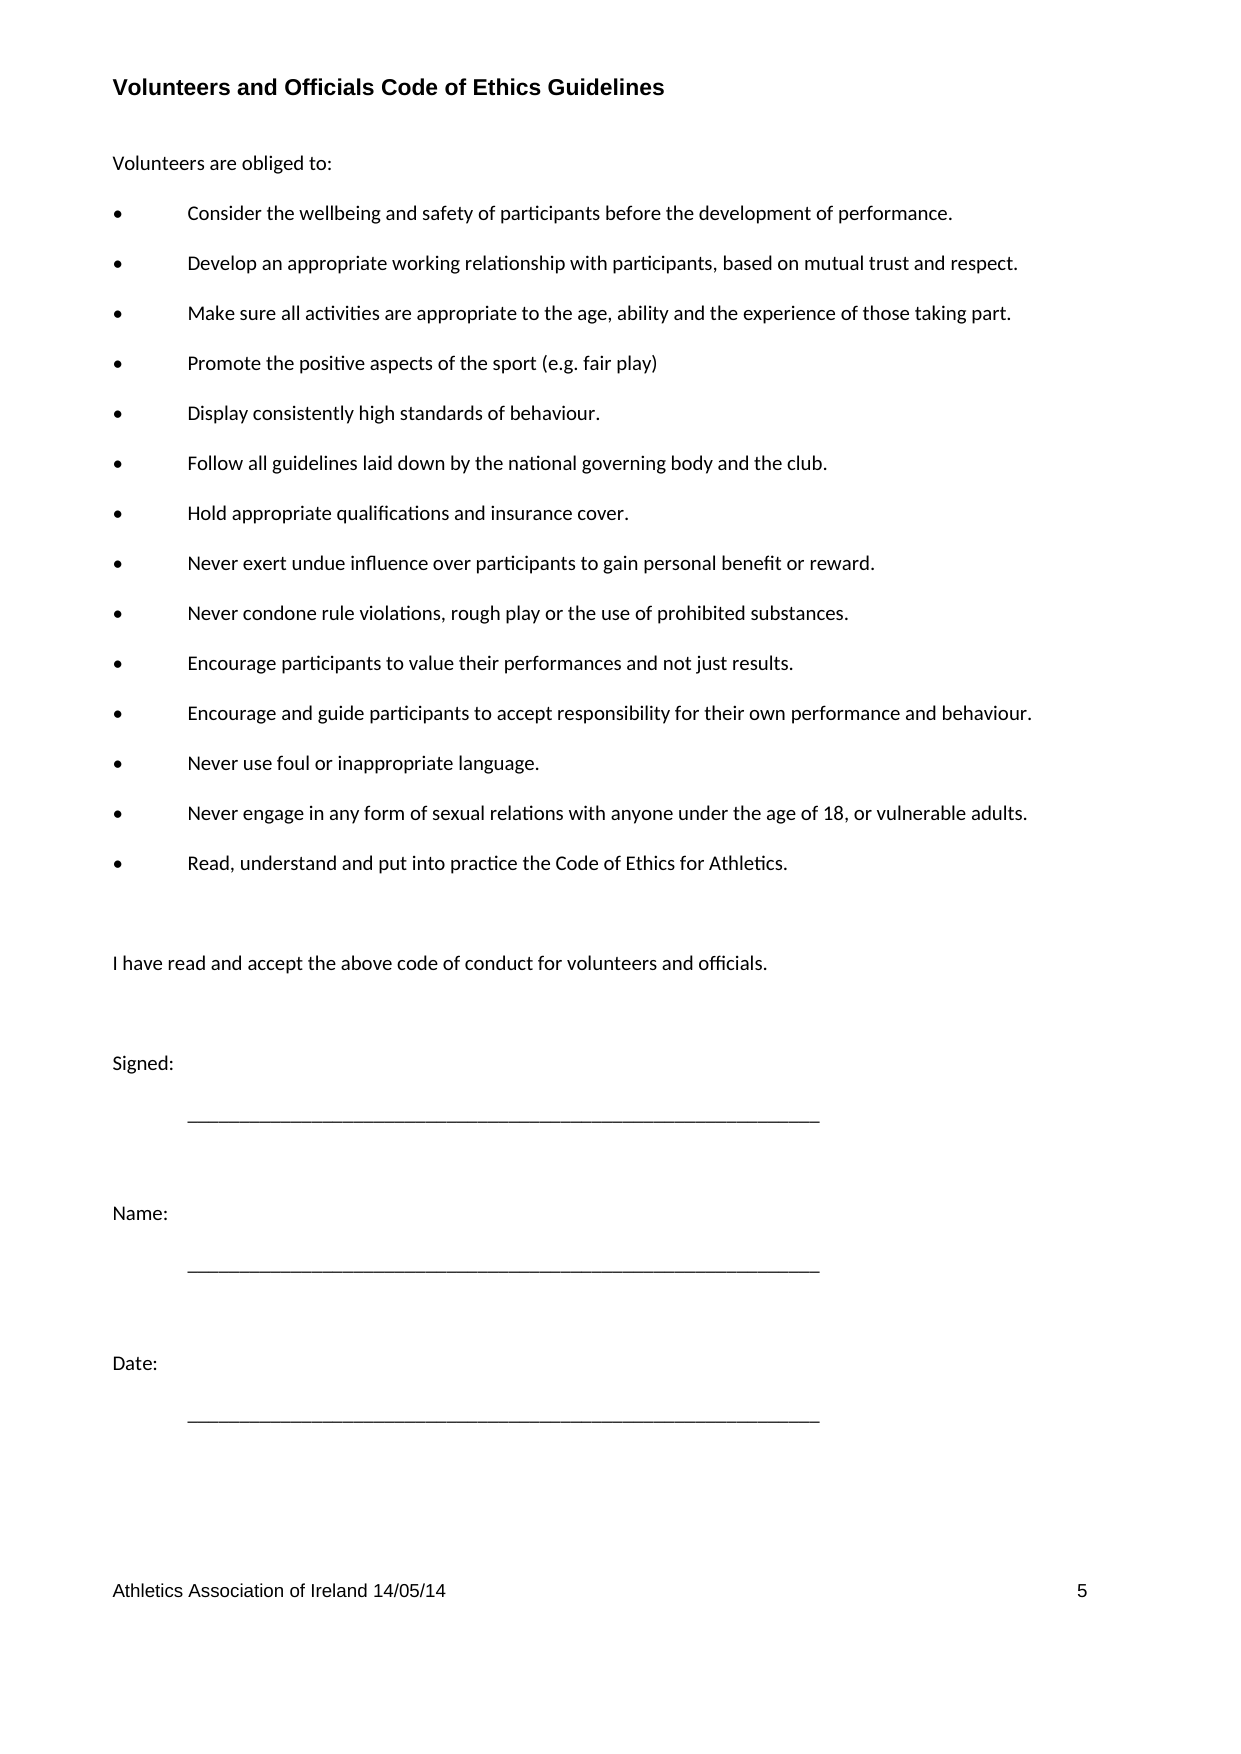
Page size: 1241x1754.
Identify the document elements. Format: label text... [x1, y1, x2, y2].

text _____________________________________________________________ [112, 1100, 1128, 1125]
text • Never use foul or inappropriate language. [112, 750, 1128, 775]
text I have read and accept the above code of conduct for volunteers and officials. [112, 950, 1128, 975]
text Volunteers are obliged to: [112, 150, 1128, 175]
text • Never engage in any form of sexual relations with anyone under the age of 18, or vulnerable adults. [112, 800, 1128, 825]
text • Never exert undue influence over participants to gain personal benefit or reward. [112, 550, 1128, 575]
text • Follow all guidelines laid down by the national governing body and the club. [112, 450, 1128, 475]
text • Promote the positive aspects of the sport (e.g. fair play) [112, 350, 1128, 375]
text Signed: [112, 1050, 1128, 1075]
text Name: [112, 1200, 1128, 1225]
text • Encourage participants to value their performances and not just results. [112, 650, 1128, 675]
text • Never condone rule violations, rough play or the use of prohibited substances. [112, 600, 1128, 625]
text • Encourage and guide participants to accept responsibility for their own performance and behaviour. [112, 700, 1128, 725]
text • Make sure all activities are appropriate to the age, ability and the experience of those taking part. [112, 300, 1128, 325]
text • Consider the wellbeing and safety of participants before the development of performance. [112, 200, 1128, 225]
text • Develop an appropriate working relationship with participants, based on mutual trust and respect. [112, 250, 1128, 275]
text _____________________________________________________________ [112, 1400, 1128, 1425]
text • Display consistently high standards of behaviour. [112, 400, 1128, 425]
text • Read, understand and put into practice the Code of Ethics for Athletics. [112, 850, 1128, 875]
text • Hold appropriate qualifications and insurance cover. [112, 500, 1128, 525]
text _____________________________________________________________ [112, 1250, 1128, 1275]
text Date: [112, 1350, 1128, 1375]
